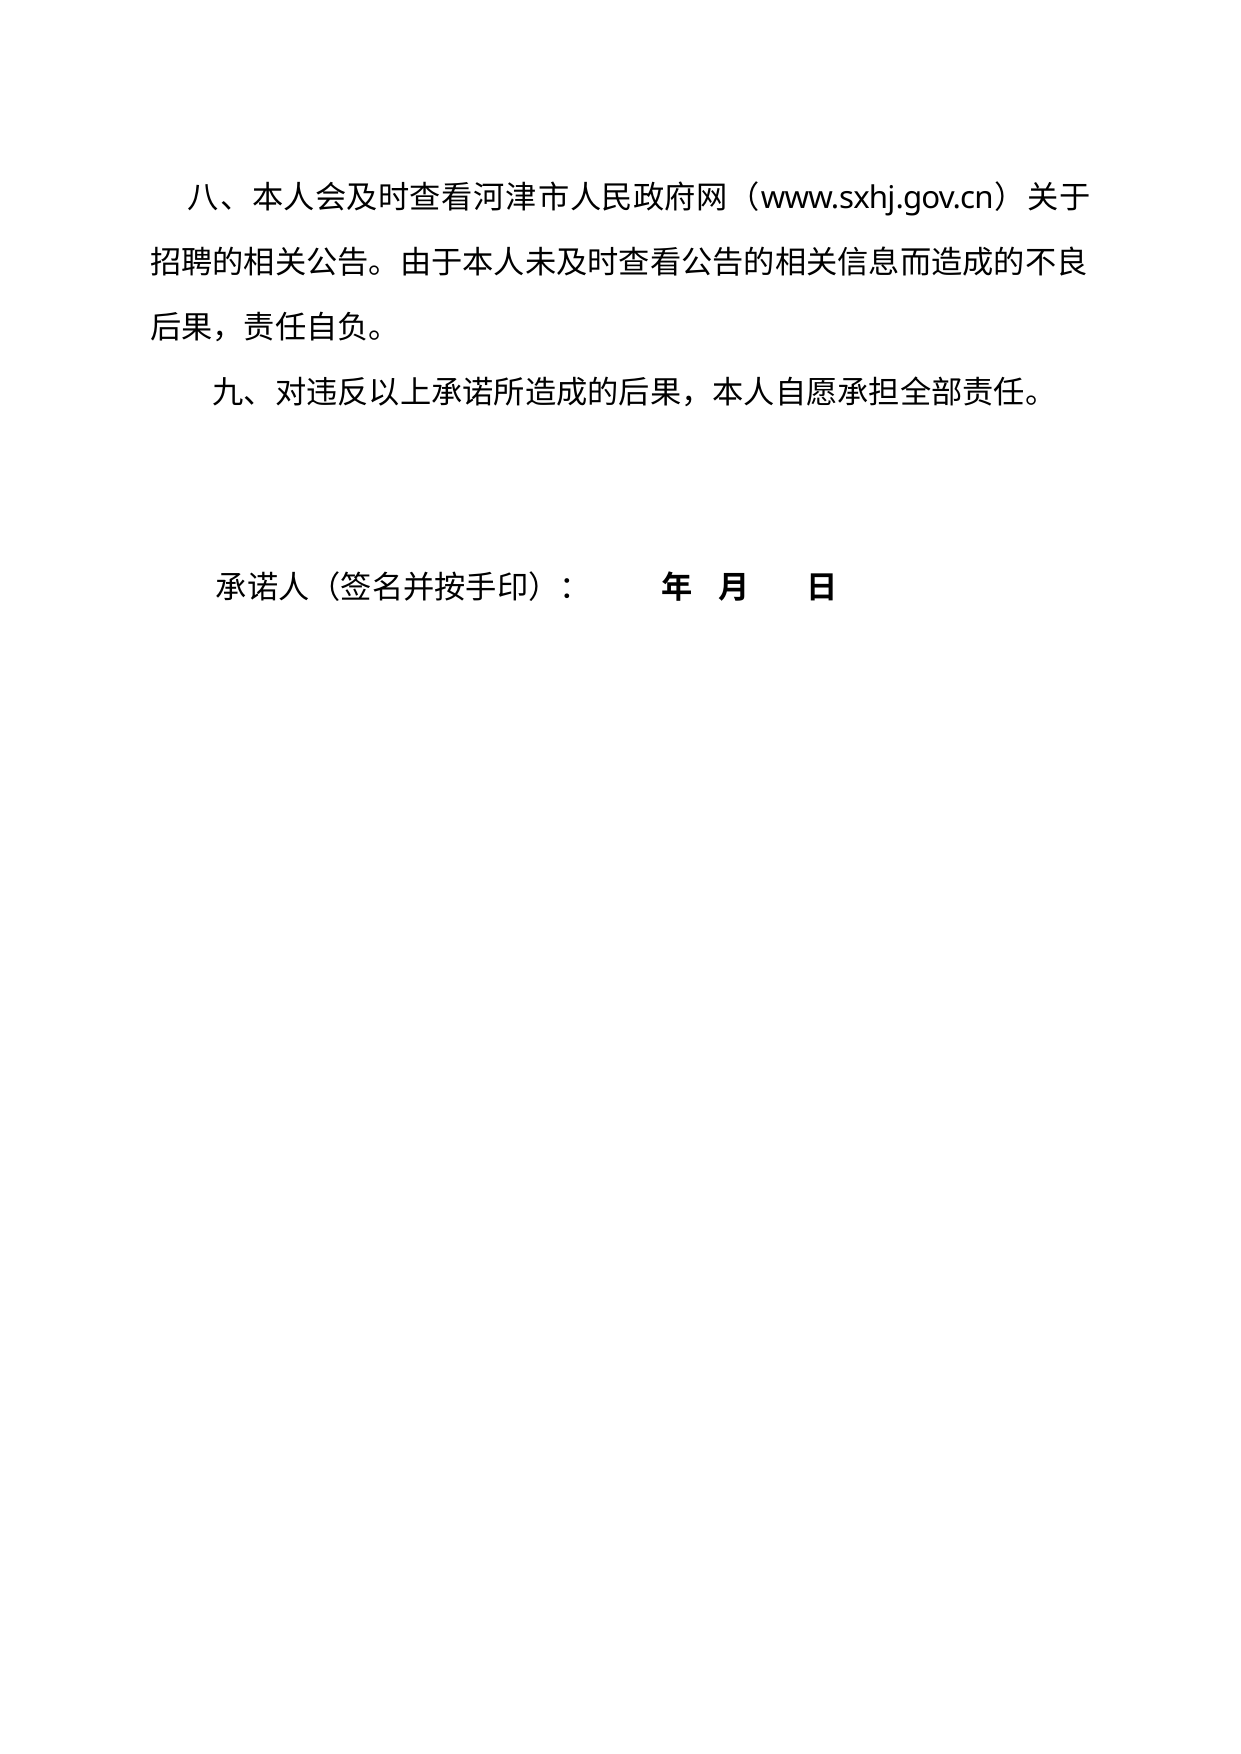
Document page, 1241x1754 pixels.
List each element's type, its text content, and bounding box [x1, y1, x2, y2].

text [150, 162, 1090, 357]
list 承诺人（签名并按手印）： 年 月 日 [216, 552, 1090, 617]
text 九、对违反以上承诺所造成的后果，本人自愿承担全部责任。 [150, 357, 1090, 422]
